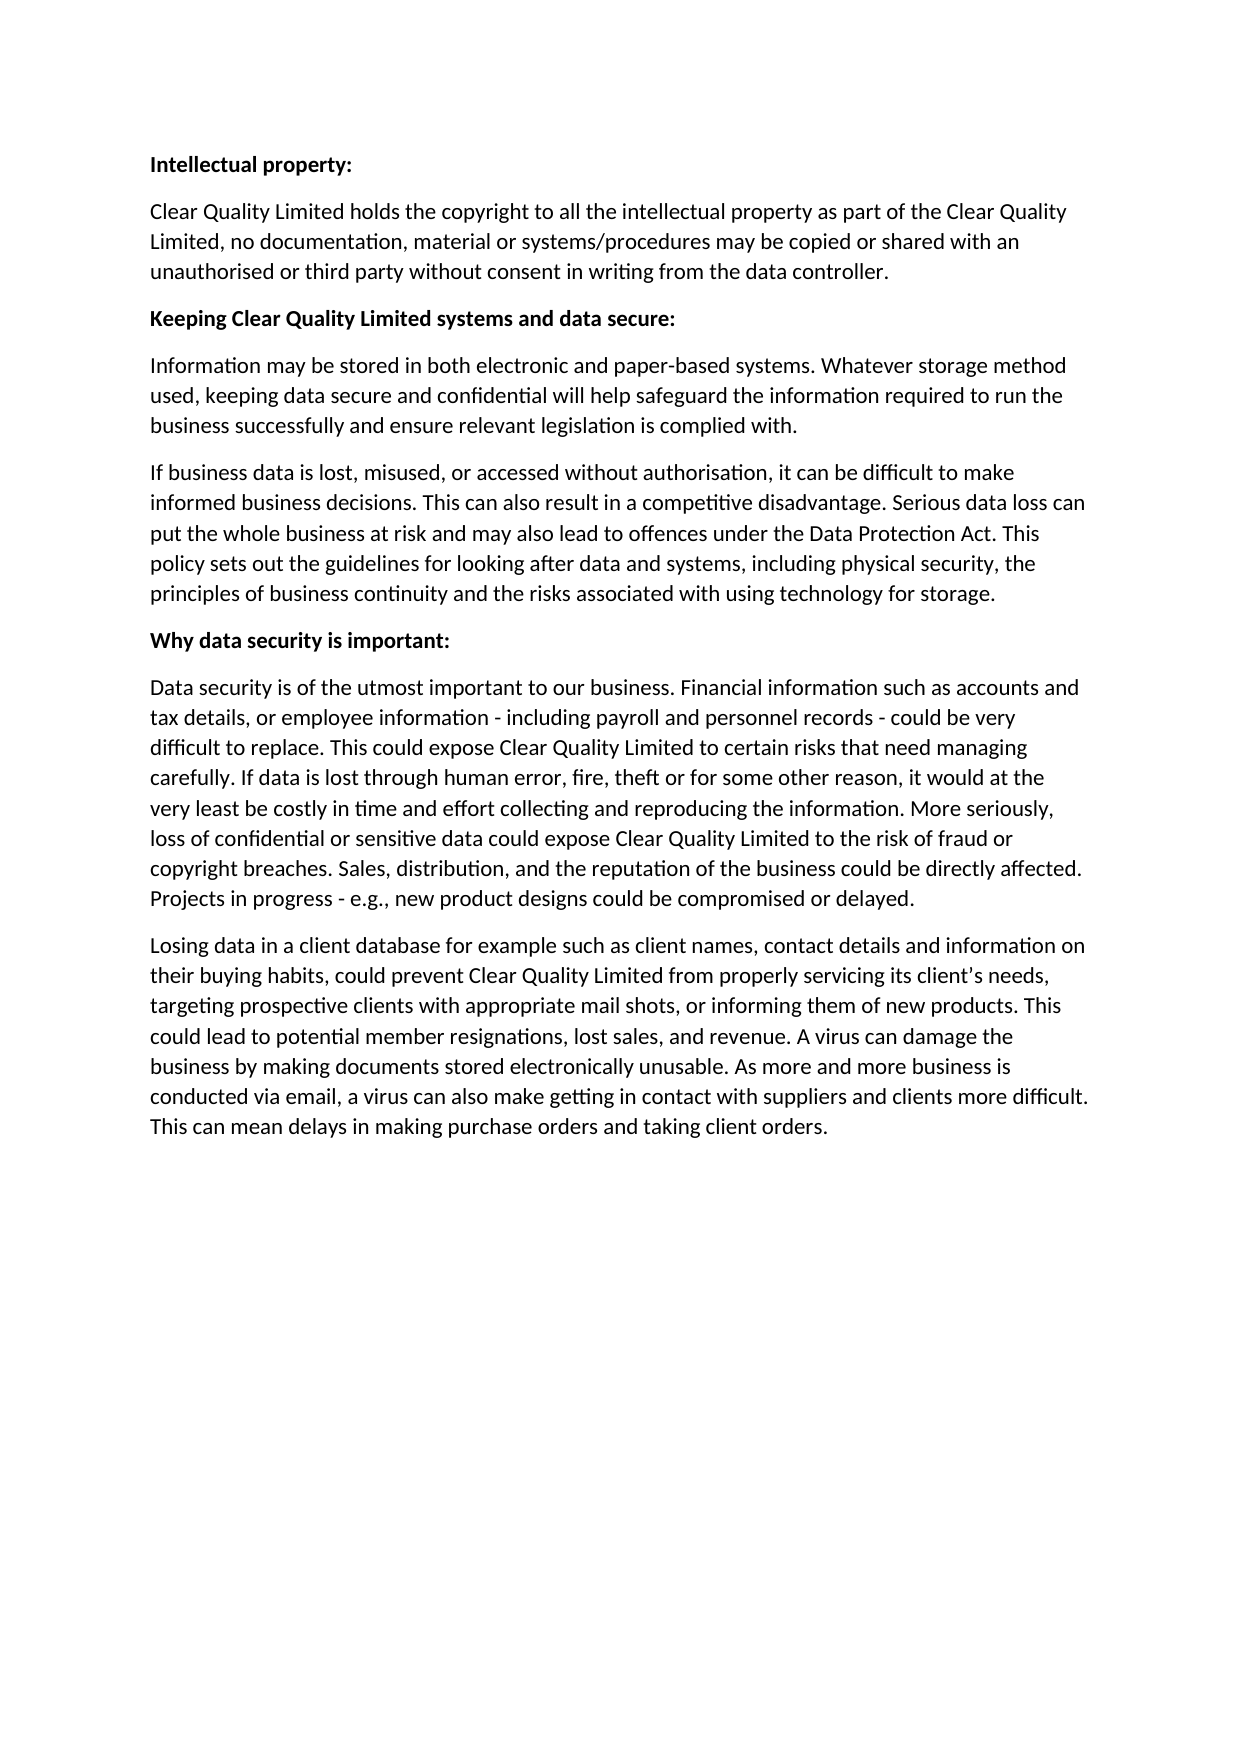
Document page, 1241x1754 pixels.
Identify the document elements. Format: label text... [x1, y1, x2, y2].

text Clear Quality Limited holds the copyright to all the intellectual property as part of the Clear Quality Limited, no documentation, material or systems/procedures may be copied or shared with an unauthorised or third party without consent in writing from the data controller. [150, 197, 1090, 285]
text Data security is of the utmost important to our business. Financial information such as accounts and tax details, or employee information - including payroll and personnel records - could be very difficult to replace. This could expose Clear Quality Limited to certain risks that need managing carefully. If data is lost through human error, fire, theft or for some other reason, it would at the very least be costly in time and effort collecting and reproducing the information. More seriously, loss of confidential or sensitive data could expose Clear Quality Limited to the risk of fraud or copyright breaches. Sales, distribution, and the reputation of the business could be directly affected. Projects in progress - e.g., new product designs could be compromised or delayed. [150, 673, 1090, 912]
text Keeping Clear Quality Limited systems and data secure: [150, 304, 1090, 332]
text Why data security is important: [150, 626, 1090, 654]
text Losing data in a client database for example such as client names, contact details and information on their buying habits, could prevent Clear Quality Limited from properly servicing its client’s needs, targeting prospective clients with appropriate mail shots, or informing them of new products. This could lead to potential member resignations, lost sales, and revenue. A virus can damage the business by making documents stored electronically unusable. As more and more business is conducted via email, a virus can also make getting in contact with suppliers and clients more difficult. This can mean delays in making purchase orders and taking client orders. [150, 931, 1090, 1141]
text Intellectual property: [150, 150, 1090, 178]
text Information may be stored in both electronic and paper-based systems. Whatever storage method used, keeping data secure and confidential will help safeguard the information required to run the business successfully and ensure relevant legislation is complied with. [150, 351, 1090, 439]
text If business data is lost, misused, or accessed without authorisation, it can be difficult to make informed business decisions. This can also result in a competitive disadvantage. Serious data loss can put the whole business at risk and may also lead to offences under the Data Protection Act. This policy sets out the guidelines for looking after data and systems, including physical security, the principles of business continuity and the risks associated with using technology for storage. [150, 458, 1090, 607]
